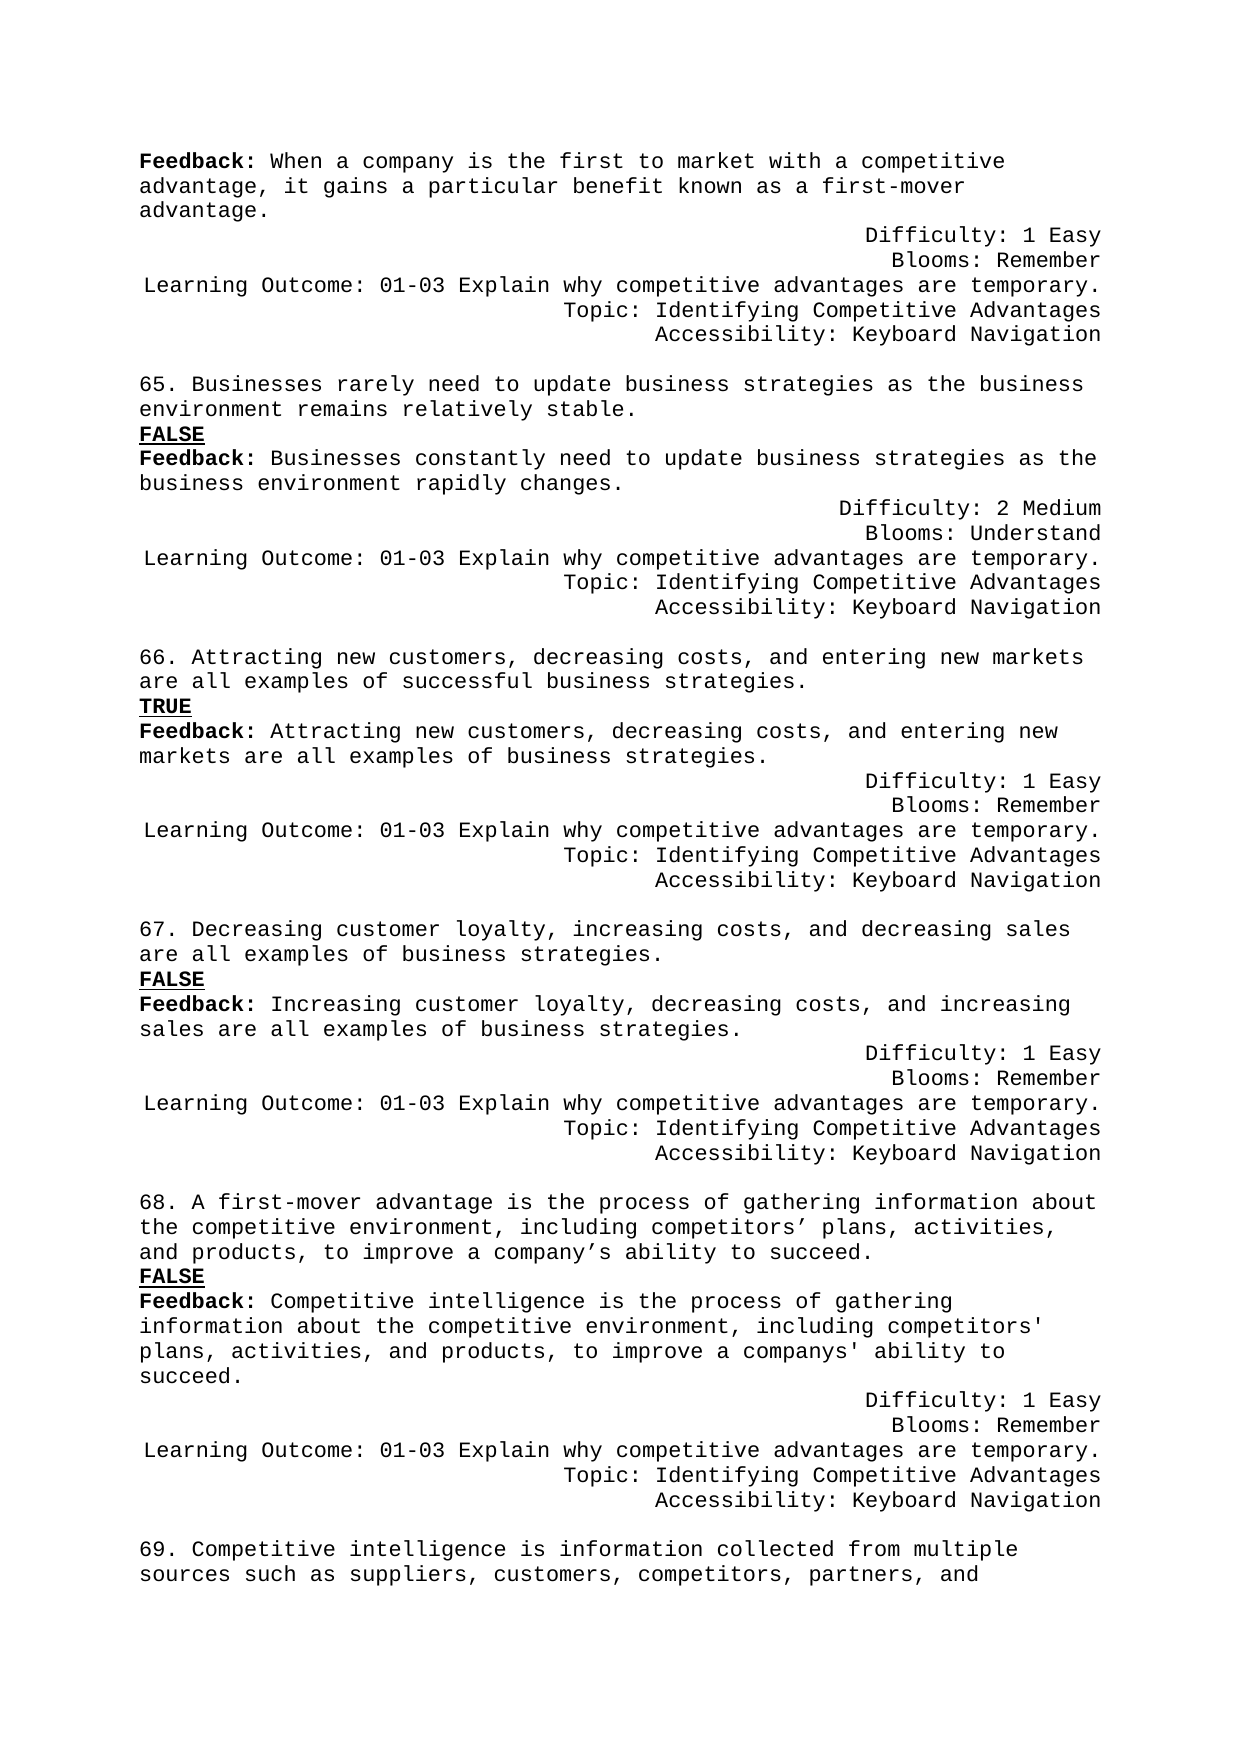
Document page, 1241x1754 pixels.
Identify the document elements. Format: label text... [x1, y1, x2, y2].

text Difficulty: 1 Easy [139, 1389, 1101, 1414]
text 68. A first-mover advantage is the process of gathering information about the competitive environment, including competitors’ plans, activities, and products, to improve a company’s ability to succeed. [139, 1191, 1101, 1266]
text 65. Businesses rarely need to update business strategies as the business environment remains relatively stable. [139, 373, 1101, 423]
text FALSE [139, 968, 1101, 993]
text TRUE [139, 695, 1101, 720]
text Difficulty: 1 Easy [139, 224, 1101, 249]
text Learning Outcome: 01-03 Explain why competitive advantages are temporary. [139, 819, 1101, 844]
text Feedback: When a company is the first to market with a competitive advantage, it gains a particular benefit known as a first-mover advantage. [139, 150, 1101, 224]
text Accessibility: Keyboard Navigation [139, 1142, 1101, 1166]
text 67. Decreasing customer loyalty, increasing costs, and decreasing sales are all examples of business strategies. [139, 918, 1101, 968]
text Blooms: Remember [139, 249, 1101, 274]
text Topic: Identifying Competitive Advantages [139, 1117, 1101, 1142]
text Learning Outcome: 01-03 Explain why competitive advantages are temporary. [139, 1439, 1101, 1464]
text Topic: Identifying Competitive Advantages [139, 844, 1101, 869]
text Learning Outcome: 01-03 Explain why competitive advantages are temporary. [139, 1092, 1101, 1117]
text Feedback: Increasing customer loyalty, decreasing costs, and increasing sales are all examples of business strategies. [139, 993, 1101, 1042]
text Accessibility: Keyboard Navigation [139, 596, 1101, 621]
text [139, 1538, 1101, 1588]
text Feedback: Competitive intelligence is the process of gathering information about the competitive environment, including competitors' plans, activities, and products, to improve a companys' ability to succeed. [139, 1290, 1101, 1389]
text Blooms: Remember [139, 1067, 1101, 1092]
text Difficulty: 1 Easy [139, 1042, 1101, 1067]
text Topic: Identifying Competitive Advantages [139, 1464, 1101, 1489]
text Difficulty: 2 Medium [139, 497, 1101, 522]
text Difficulty: 1 Easy [139, 770, 1101, 794]
text Blooms: Remember [139, 1414, 1101, 1439]
text Accessibility: Keyboard Navigation [139, 869, 1101, 894]
text FALSE [139, 423, 1101, 447]
text Feedback: Attracting new customers, decreasing costs, and entering new markets are all examples of business strategies. [139, 720, 1101, 770]
text Accessibility: Keyboard Navigation [139, 1489, 1101, 1513]
text Feedback: Businesses constantly need to update business strategies as the business environment rapidly changes. [139, 447, 1101, 497]
text Learning Outcome: 01-03 Explain why competitive advantages are temporary. [139, 274, 1101, 299]
text 66. Attracting new customers, decreasing costs, and entering new markets are all examples of successful business strategies. [139, 646, 1101, 695]
text Blooms: Remember [139, 794, 1101, 819]
text FALSE [139, 1266, 1101, 1290]
text Topic: Identifying Competitive Advantages [139, 571, 1101, 596]
text Accessibility: Keyboard Navigation [139, 323, 1101, 348]
text Blooms: Understand [139, 522, 1101, 547]
text Learning Outcome: 01-03 Explain why competitive advantages are temporary. [139, 547, 1101, 571]
text Topic: Identifying Competitive Advantages [139, 299, 1101, 323]
